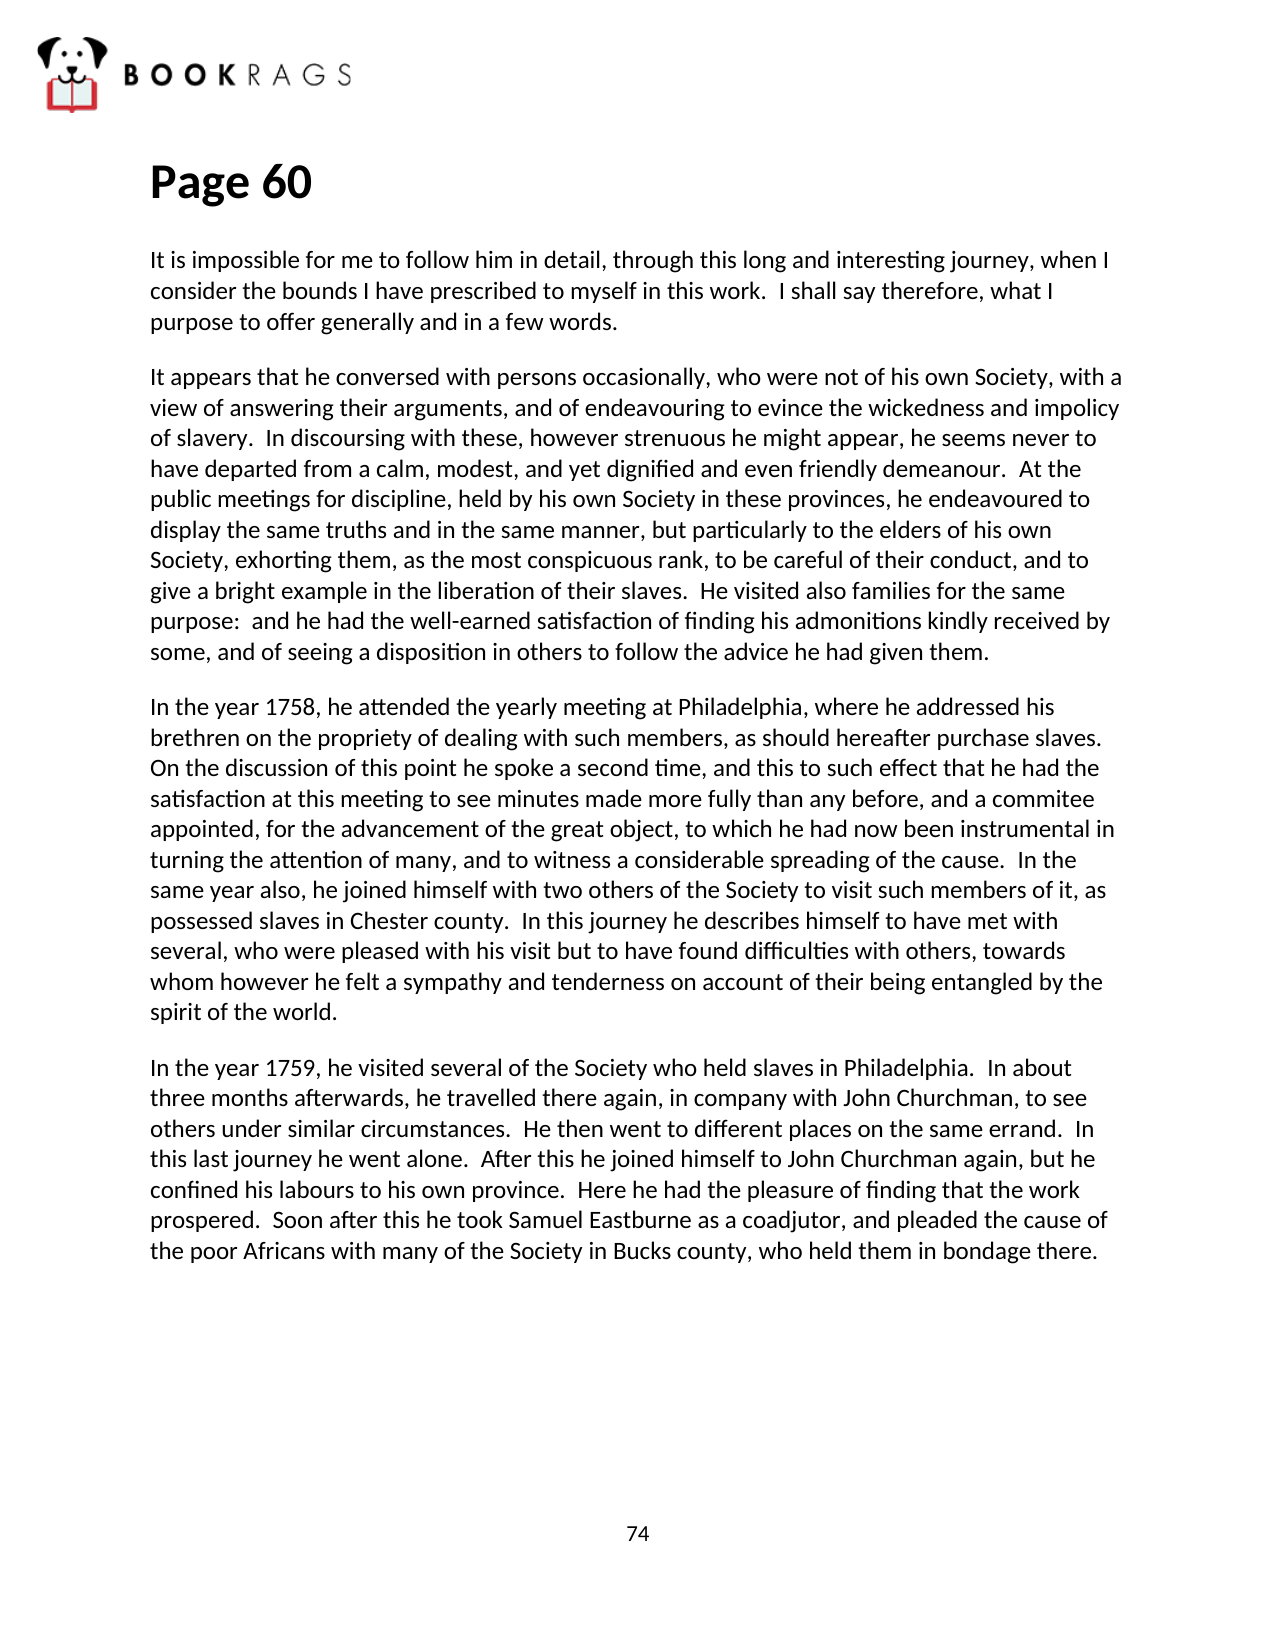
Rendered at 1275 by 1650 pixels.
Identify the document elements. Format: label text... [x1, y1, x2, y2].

text In the year 1758, he attended the yearly meeting at Philadelphia, where he addressed his brethren on the propriety of dealing with such members, as should hereafter purchase slaves. On the discussion of this point he spoke a second time, and this to such effect that he had the satisfaction at this meeting to see minutes made more fully than any before, and a commitee appointed, for the advancement of the great object, to which he had now been instrumental in turning the attention of many, and to witness a considerable spreading of the cause. In the same year also, he joined himself with two others of the Society to visit such members of it, as possessed slaves in Chester county. In this journey he describes himself to have met with several, who were pleased with his visit but to have found difficulties with others, towards whom however he felt a sympathy and tenderness on account of their being entangled by the spirit of the world. [150, 691, 1125, 1027]
text It appears that he conversed with persons occasionally, who were not of his own Society, with a view of answering their arguments, and of endeavouring to evince the wickedness and impolicy of slavery. In discoursing with these, however strenuous he might appear, he seems never to have departed from a calm, modest, and yet dignified and even friendly demeanour. At the public meetings for discipline, held by his own Society in these provinces, he endeavoured to display the same truths and in the same manner, but particularly to the elders of his own Society, exhorting them, as the most conspicuous rank, to be careful of their conduct, and to give a bright example in the liberation of their slaves. He visited also families for the same purpose: and he had the well-earned satisfaction of finding his admonitions kindly received by some, and of seeing a disposition in others to follow the advice he had given them. [150, 361, 1125, 666]
text It is impossible for me to follow him in detail, through this long and interesting journey, when I consider the bounds I have prescribed to myself in this work. I shall say therefore, what I purpose to offer generally and in a few words. [150, 244, 1125, 336]
picture [37, 37, 351, 113]
text Page 60 [150, 150, 1125, 211]
text In the year 1759, he visited several of the Society who held slaves in Philadelphia. In about three months afterwards, he travelled there again, in company with John Churchman, to see others under similar circumstances. He then went to different places on the same errand. In this last journey he went alone. After this he joined himself to John Churchman again, but he confined his labours to his own province. Here he had the pleasure of finding that the work prospered. Soon after this he took Samuel Eastburne as a coadjutor, and pleaded the cause of the poor Africans with many of the Society in Bucks county, who held them in bondage there. [150, 1052, 1125, 1266]
